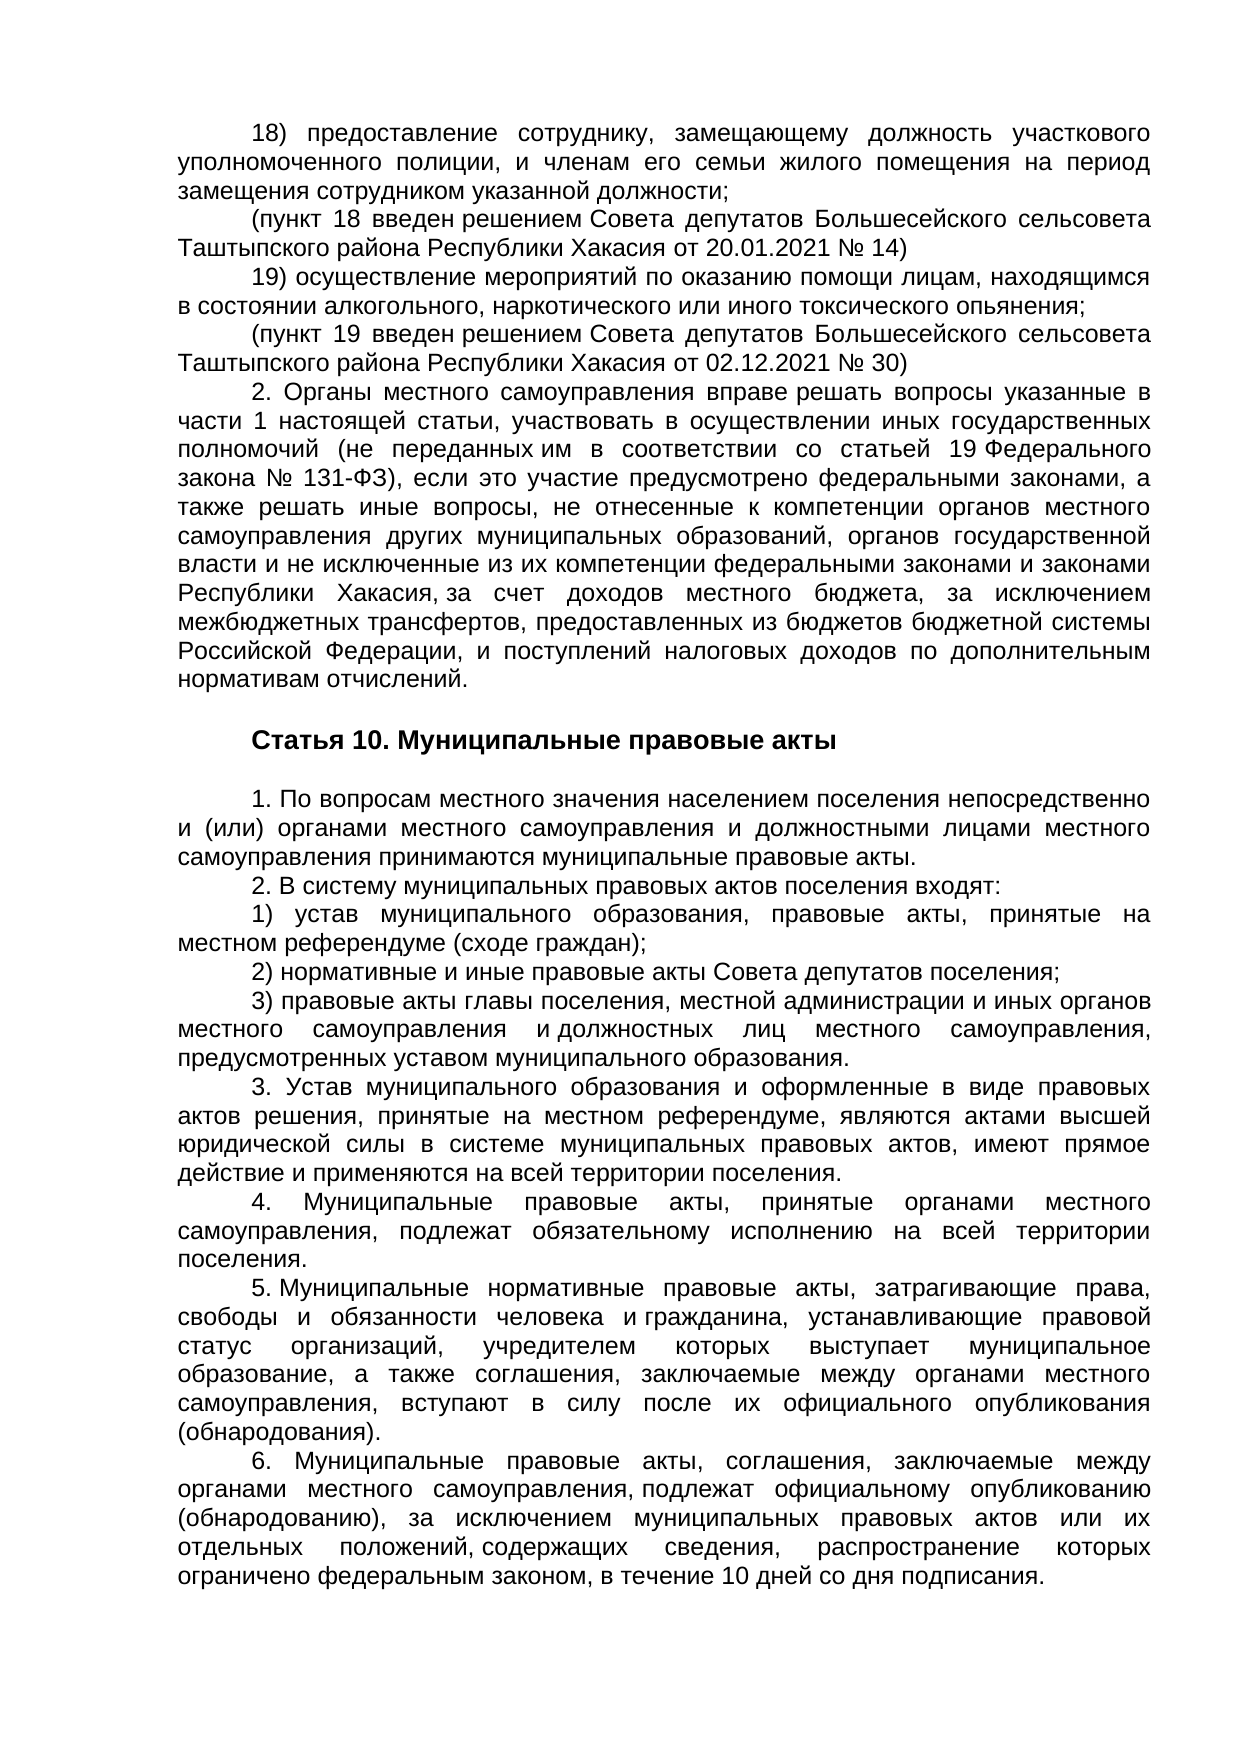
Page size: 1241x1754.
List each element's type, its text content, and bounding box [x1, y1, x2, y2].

text 1. По вопросам местного значения населением поселения непосредственно и (или) органами местного самоуправления и должностными лицами местного самоуправления принимаются муниципальные правовые акты. [177, 784, 1152, 871]
text 5. Муниципальные нормативные правовые акты, затрагивающие права, свободы и обязанности человека и гражданина, устанавливающие правовой статус организаций, учредителем которых выступает муниципальное образование, а также соглашения, заключаемые между органами местного самоуправления, вступают в силу после их официального опубликования (обнародования). [177, 1273, 1152, 1446]
text 3) правовые акты главы поселения, местной администрации и иных органов местного самоуправления и должностных лиц местного самоуправления, предусмотренных уставом муниципального образования. [177, 986, 1152, 1072]
text 2) нормативные и иные правовые акты Совета депутатов поселения; [177, 957, 1152, 986]
text 4. Муниципальные правовые акты, принятые органами местного самоуправления, подлежат обязательному исполнению на всей территории поселения. [177, 1187, 1152, 1273]
text 18) предоставление сотруднику, замещающему должность участкового уполномоченного полиции, и членам его семьи жилого помещения на период замещения сотрудником указанной должности; [177, 118, 1152, 204]
text 2. В систему муниципальных правовых актов поселения входят: [177, 871, 1152, 899]
text 6. Муниципальные правовые акты, соглашения, заключаемые между органами местного самоуправления, подлежат официальному опубликованию (обнародованию), за исключением муниципальных правовых актов или их отдельных положений, содержащих сведения, распространение которых ограничено федеральным законом, в течение 10 дней со дня подписания. [177, 1446, 1152, 1589]
text 19) осуществление мероприятий по оказанию помощи лицам, находящимся в состоянии алкогольного, наркотического или иного токсического опьянения; [177, 262, 1152, 319]
text (пункт 18 введен решением Совета депутатов Большесейского сельсовета Таштыпского района Республики Хакасия от 20.01.2021 № 14) [177, 204, 1152, 262]
text (пункт 19 введен решением Совета депутатов Большесейского сельсовета Таштыпского района Республики Хакасия от 02.12.2021 № 30) [177, 319, 1152, 377]
text 1) устав муниципального образования, правовые акты, принятые на местном референдуме (сходе граждан); [177, 899, 1152, 957]
text 3. Устав муниципального образования и оформленные в виде правовых актов решения, принятые на местном референдуме, являются актами высшей юридической силы в системе муниципальных правовых актов, имеют прямое действие и применяются на всей территории поселения. [177, 1072, 1152, 1187]
text Статья 10. Муниципальные правовые акты [177, 724, 1152, 756]
text 2. Органы местного самоуправления вправе решать вопросы указанные в части 1 настоящей статьи, участвовать в осуществлении иных государственных полномочий (не переданных им в соответствии со статьей 19 Федерального закона № 131-ФЗ), если это участие предусмотрено федеральными законами, а также решать иные вопросы, не отнесенные к компетенции органов местного самоуправления других муниципальных образований, органов государственной власти и не исключенные из их компетенции федеральными законами и законами Республики Хакасия, за счет доходов местного бюджета, за исключением межбюджетных трансфертов, предоставленных из бюджетов бюджетной системы Российской Федерации, и поступлений налоговых доходов по дополнительным нормативам отчислений. [177, 377, 1152, 693]
